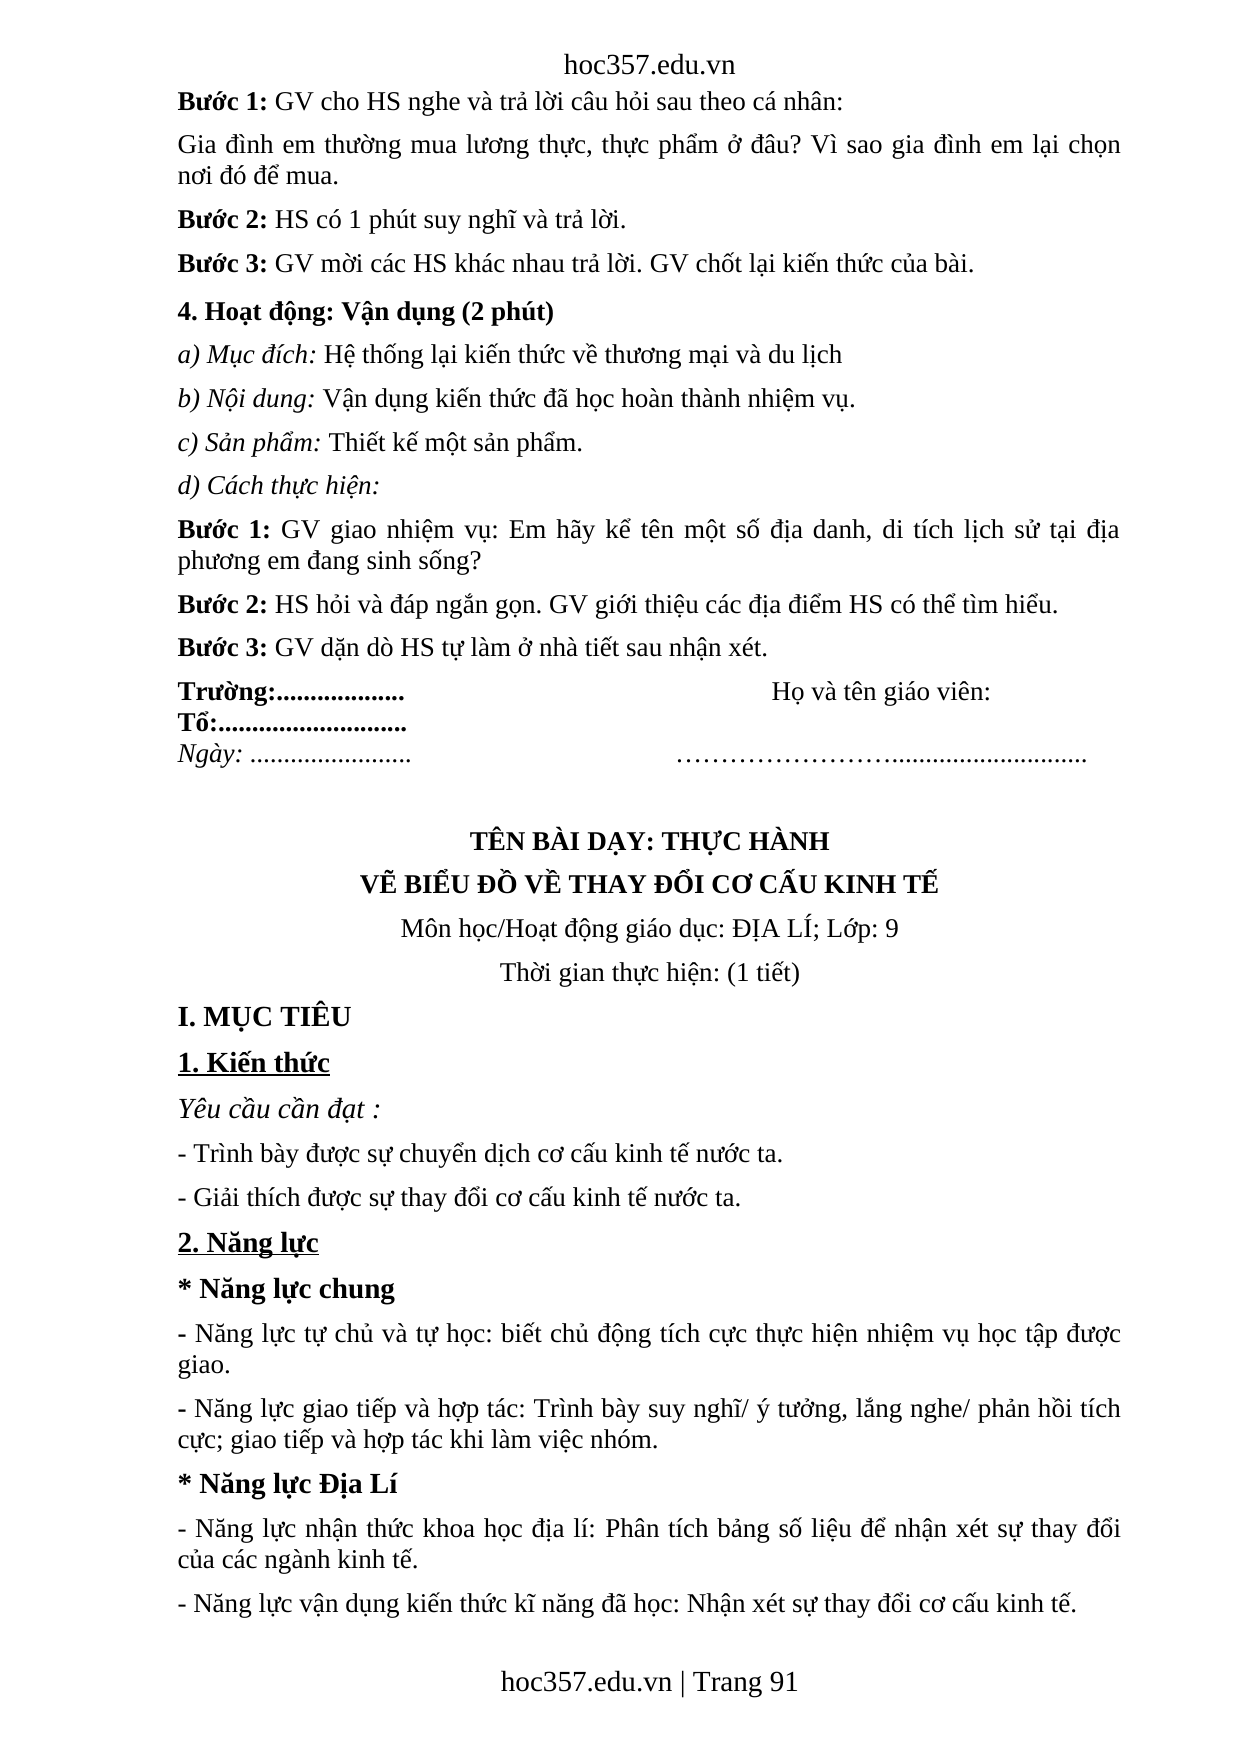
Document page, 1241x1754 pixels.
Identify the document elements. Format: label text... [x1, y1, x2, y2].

text 1. Kiến thức [177, 1045, 1122, 1079]
text Thời gian thực hiện: (1 tiết) [177, 956, 1122, 987]
text Bước 1: GV cho HS nghe và trả lời câu hỏi sau theo cá nhân: [177, 84, 1122, 116]
text * Năng lực Địa Lí [177, 1466, 1122, 1500]
text Bước 2: HS hỏi và đáp ngắn gọn. GV giới thiệu các địa điểm HS có thể tìm hiểu. [177, 588, 1122, 619]
text Bước 3: GV mời các HS khác nhau trả lời. GV chốt lại kiến thức của bài. [177, 247, 1122, 278]
text TÊN BÀI DẠY: THỰC HÀNH [177, 825, 1122, 856]
text b) Nội dung: Vận dụng kiến thức đã học hoàn thành nhiệm vụ. [177, 382, 1122, 413]
text Gia đình em thường mua lương thực, thực phẩm ở đâu? Vì sao gia đình em lại chọn nơi đó để mua. [177, 128, 1122, 191]
text - Trình bày được sự chuyển dịch cơ cấu kinh tế nước ta. [177, 1137, 1122, 1169]
text - Năng lực tự chủ và tự học: biết chủ động tích cực thực hiện nhiệm vụ học tập được giao. [177, 1317, 1122, 1379]
text Yêu cầu cần đạt : [177, 1091, 1122, 1125]
text 4. Hoạt động: Vận dụng (2 phút) [177, 295, 1122, 326]
text Bước 3: GV dặn dò HS tự làm ở nhà tiết sau nhận xét. [177, 632, 1122, 663]
text - Giải thích được sự thay đổi cơ cấu kinh tế nước ta. [177, 1181, 1122, 1212]
text VẼ BIỂU ĐỒ VỀ THAY ĐỔI CƠ CẤU KINH TẾ [177, 868, 1122, 899]
text * Năng lực chung [177, 1271, 1122, 1304]
text - Năng lực vận dụng kiến thức kĩ năng đã học: Nhận xét sự thay đổi cơ cấu kinh tế. [177, 1587, 1122, 1618]
text 2. Năng lực [177, 1225, 1122, 1258]
text Bước 2: HS có 1 phút suy nghĩ và trả lời. [177, 203, 1122, 234]
text - Năng lực nhận thức khoa học địa lí: Phân tích bảng số liệu để nhận xét sự thay đổi của các ngành kinh tế. [177, 1512, 1122, 1575]
text c) Sản phẩm: Thiết kế một sản phẩm. [177, 426, 1122, 457]
text - Năng lực giao tiếp và hợp tác: Trình bày suy nghĩ/ ý tưởng, lắng nghe/ phản hồi tích cực; giao tiếp và hợp tác khi làm việc nhóm. [177, 1392, 1122, 1454]
text Bước 1: GV giao nhiệm vụ: Em hãy kể tên một số địa danh, di tích lịch sử tại địa phương em đang sinh sống? [177, 513, 1122, 575]
text a) Mục đích: Hệ thống lại kiến thức về thương mại và du lịch [177, 338, 1122, 370]
text Môn học/Hoạt động giáo dục: ĐỊA LÍ; Lớp: 9 [177, 912, 1122, 943]
text d) Cách thực hiện: [177, 469, 1122, 501]
text I. MỤC TIÊU [177, 999, 1122, 1033]
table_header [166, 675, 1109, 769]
